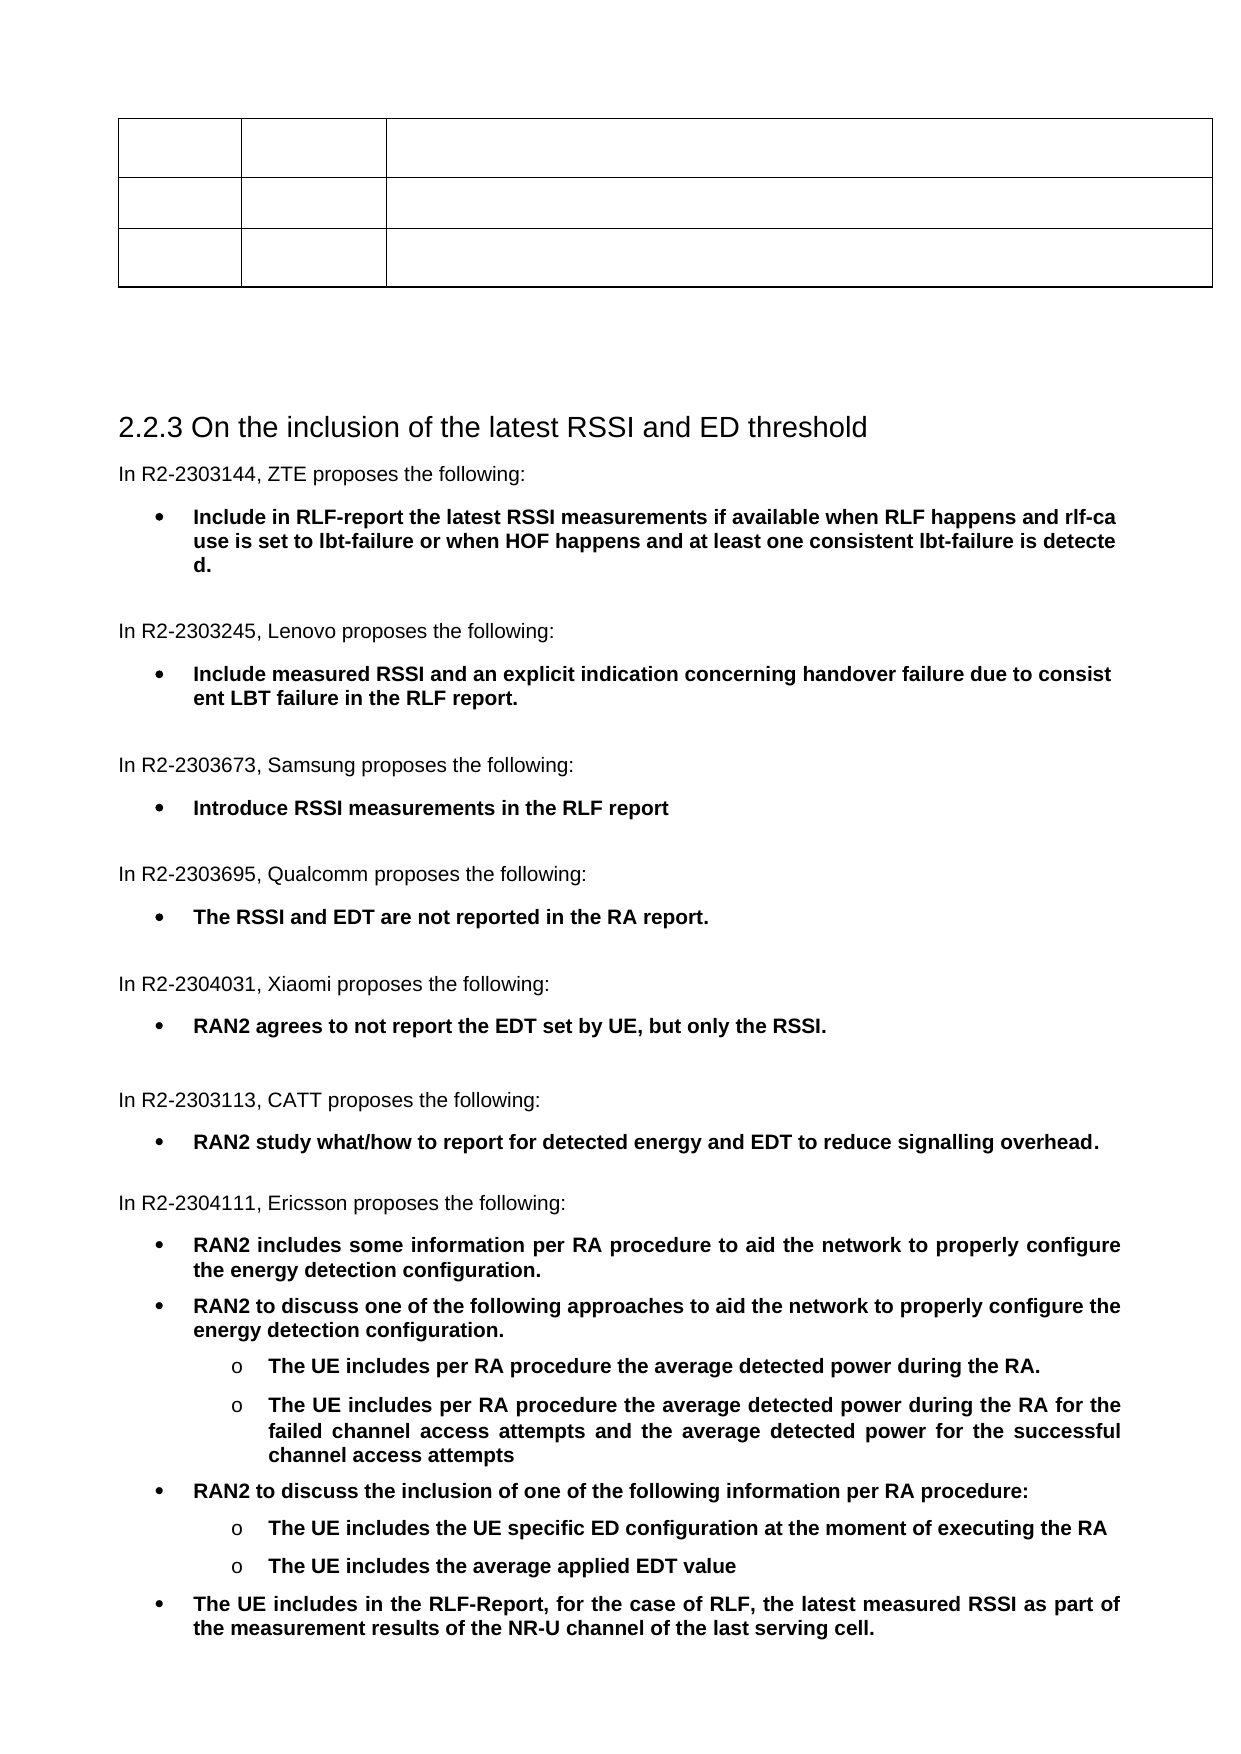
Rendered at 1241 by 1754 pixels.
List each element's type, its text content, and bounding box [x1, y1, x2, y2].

list Include in RLF-report the latest RSSI measurements if available when RLF happens and rlf-cause is set to lbt-failure or when HOF happens and at least one consistent lbt-failure is detected. [156, 504, 1122, 577]
text In R2-2303113, CATT proposes the following: [118, 1087, 1122, 1111]
text In R2-2303245, Lenovo proposes the following: [118, 619, 1122, 643]
text In R2-2303673, Samsung proposes the following: [118, 753, 1122, 777]
list The RSSI and EDT are not reported in the RA report. [156, 905, 1122, 929]
table_cell [387, 229, 1212, 286]
list Include measured RSSI and an explicit indication concerning handover failure due to consistent LBT failure in the RLF report. [156, 662, 1122, 710]
list RAN2 to discuss the inclusion of one of the following information per RA procedure: [156, 1479, 1122, 1503]
text In R2-2304111, Ericsson proposes the following: [118, 1191, 1122, 1214]
list The UE includes per RA procedure the average detected power during the RA. [231, 1354, 1122, 1380]
table_cell [119, 229, 241, 286]
table_cell [119, 119, 241, 177]
list The UE includes in the RLF-Report, for the case of RLF, the latest measured RSSI as part of the measurement results of the NR-U channel of the last serving cell. [156, 1592, 1122, 1640]
list RAN2 study what/how to report for detected energy and EDT to reduce signalling overhead. [156, 1130, 1122, 1154]
list RAN2 agrees to not report the EDT set by UE, but only the RSSI. [156, 1014, 1122, 1038]
table_cell [242, 178, 386, 228]
list RAN2 to discuss one of the following approaches to aid the network to properly configure the energy detection configuration. [156, 1294, 1122, 1342]
table_cell [119, 178, 241, 228]
table_cell [242, 119, 386, 177]
list The UE includes per RA procedure the average detected power during the RA for the failed channel access attempts and the average detected power for the successful channel access attempts [231, 1393, 1122, 1466]
text In R2-2303695, Qualcomm proposes the following: [118, 862, 1122, 886]
table_cell [387, 178, 1212, 228]
table_cell [387, 119, 1212, 177]
text In R2-2304031, Xiaomi proposes the following: [118, 972, 1122, 996]
table_cell [242, 229, 386, 286]
list RAN2 includes some information per RA procedure to aid the network to properly configure the energy detection configuration. [156, 1233, 1122, 1281]
list The UE includes the average applied EDT value [231, 1554, 1122, 1580]
subtitle 2.2.3 On the inclusion of the latest RSSI and ED threshold [118, 409, 1122, 443]
list Introduce RSSI measurements in the RLF report [156, 795, 1122, 819]
list The UE includes the UE specific ED configuration at the moment of executing the RA [231, 1516, 1122, 1541]
text In R2-2303144, ZTE proposes the following: [118, 462, 1122, 486]
